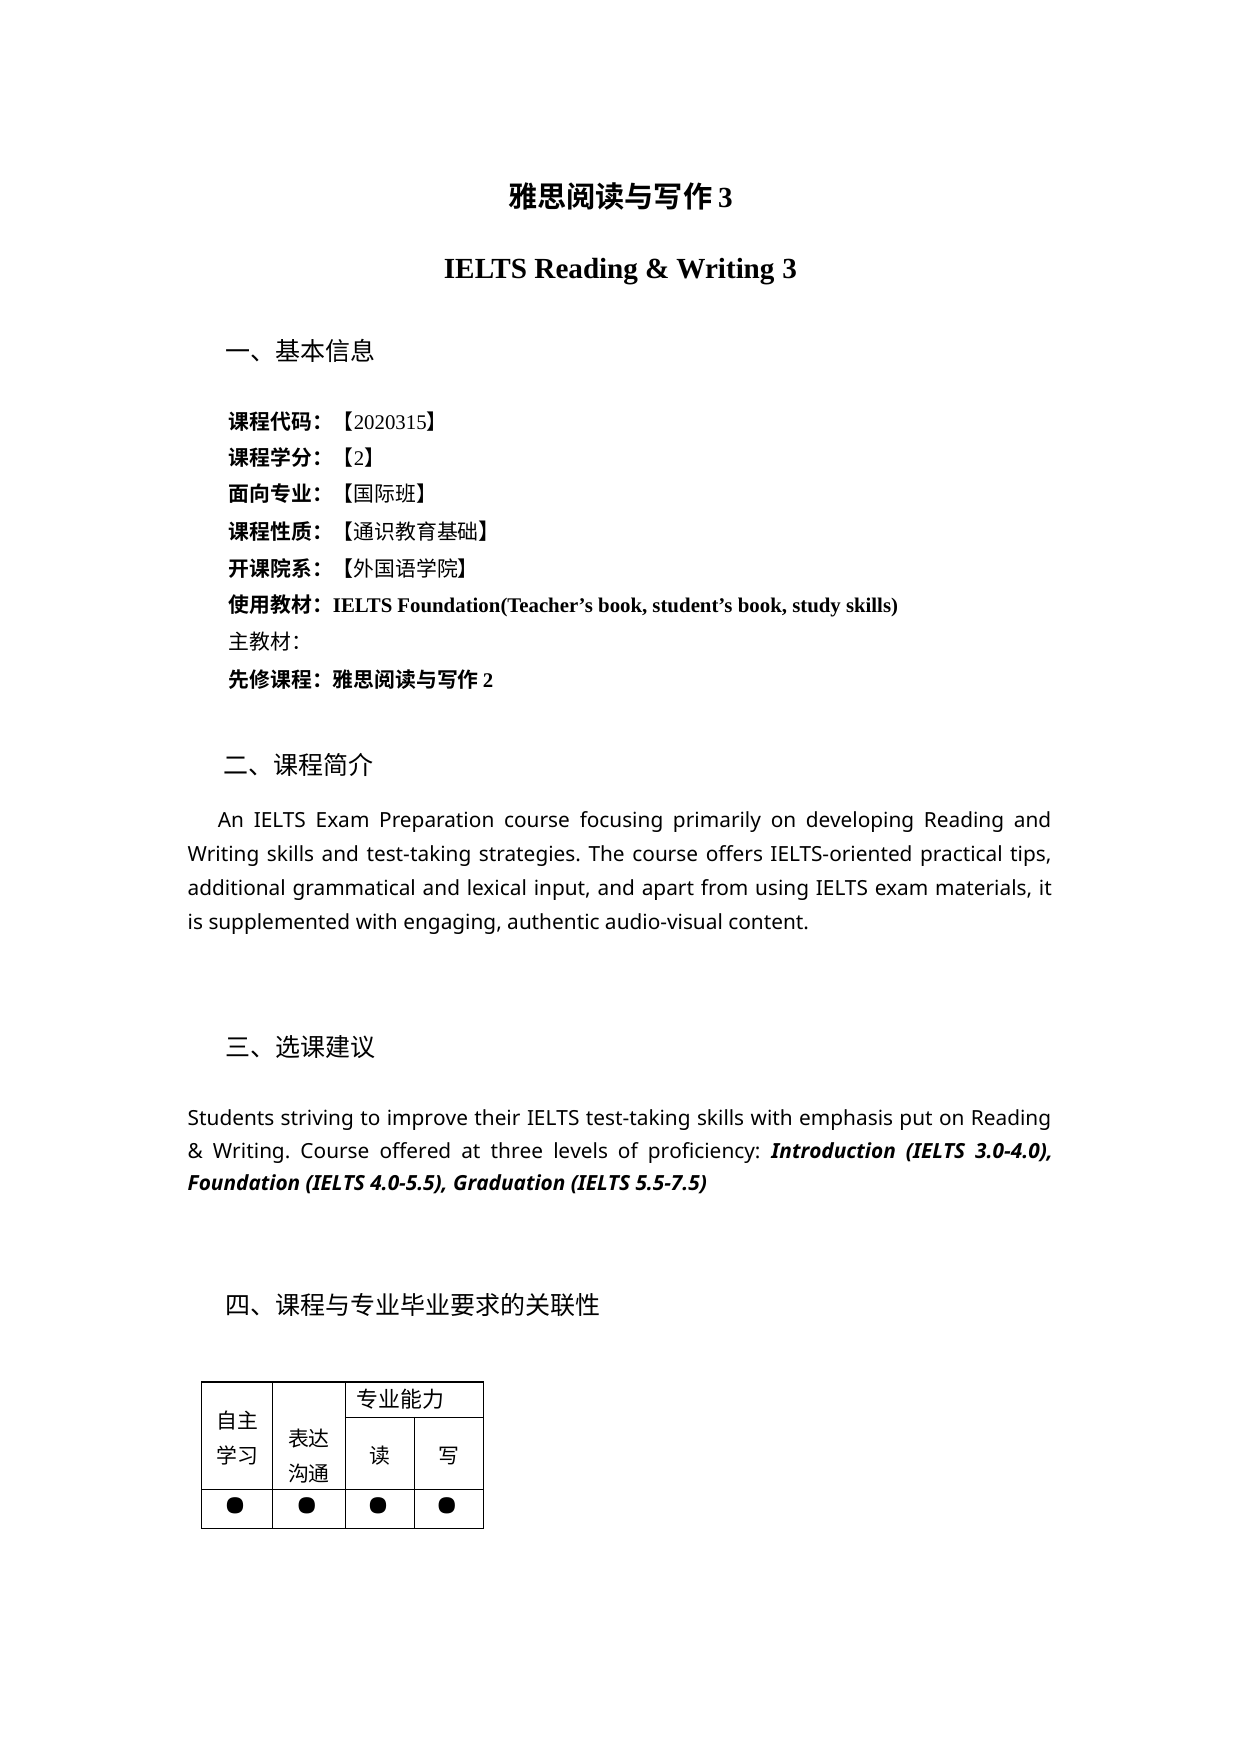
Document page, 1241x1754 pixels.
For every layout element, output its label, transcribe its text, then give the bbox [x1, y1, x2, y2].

table_cell 写 [415, 1418, 483, 1489]
text 三、选课建议 [187, 1013, 1053, 1078]
text 一、基本信息 [187, 317, 1053, 382]
table_cell [346, 1490, 414, 1527]
text 雅思阅读与写作3 [187, 162, 1053, 227]
text 四、课程与专业毕业要求的关联性 [187, 1271, 1053, 1336]
text 二、课程简介 [187, 745, 1053, 782]
text IELTS Reading & Writing 3 [187, 235, 1053, 300]
table_cell [273, 1490, 345, 1527]
table_header 自主学习 [202, 1383, 272, 1489]
text 使用教材：IELTS Foundation(Teacher’s book, student’s book, study skills) [187, 588, 1053, 618]
table_header 专业能力 [346, 1383, 483, 1417]
table_cell [202, 1490, 272, 1527]
text 课程学分：【2】 [187, 441, 1053, 472]
table_cell [415, 1490, 483, 1527]
table_header 表达沟通 [273, 1383, 345, 1489]
text 课程代码：【2020315】 [187, 405, 1053, 435]
text 开课院系：【外国语学院】 [187, 552, 1053, 582]
table_cell 读 [346, 1418, 414, 1489]
text 先修课程：雅思阅读与写作2 [187, 663, 1053, 693]
text 面向专业：【国际班】 [187, 478, 1053, 508]
text 主教材： [229, 624, 1053, 657]
text An IELTS Exam Preparation course focusing primarily on developing Reading and Writing skills and test-taking strategies. The course offers IELTS-oriented practical tips, additional grammatical and lexical input, and apart from using IELTS exam materials, it is supplemented with engaging, authentic audio-visual content. [187, 805, 1053, 936]
text 课程性质：【通识教育基础】 [187, 514, 1053, 546]
text Students striving to improve their IELTS test-taking skills with emphasis put on Reading & Writing. Course offered at three levels of proficiency: Introduction (IELTS 3.0-4.0), Foundation (IELTS 4.0-5.5), Graduation (IELTS 5.5-7.5) [187, 1101, 1053, 1199]
